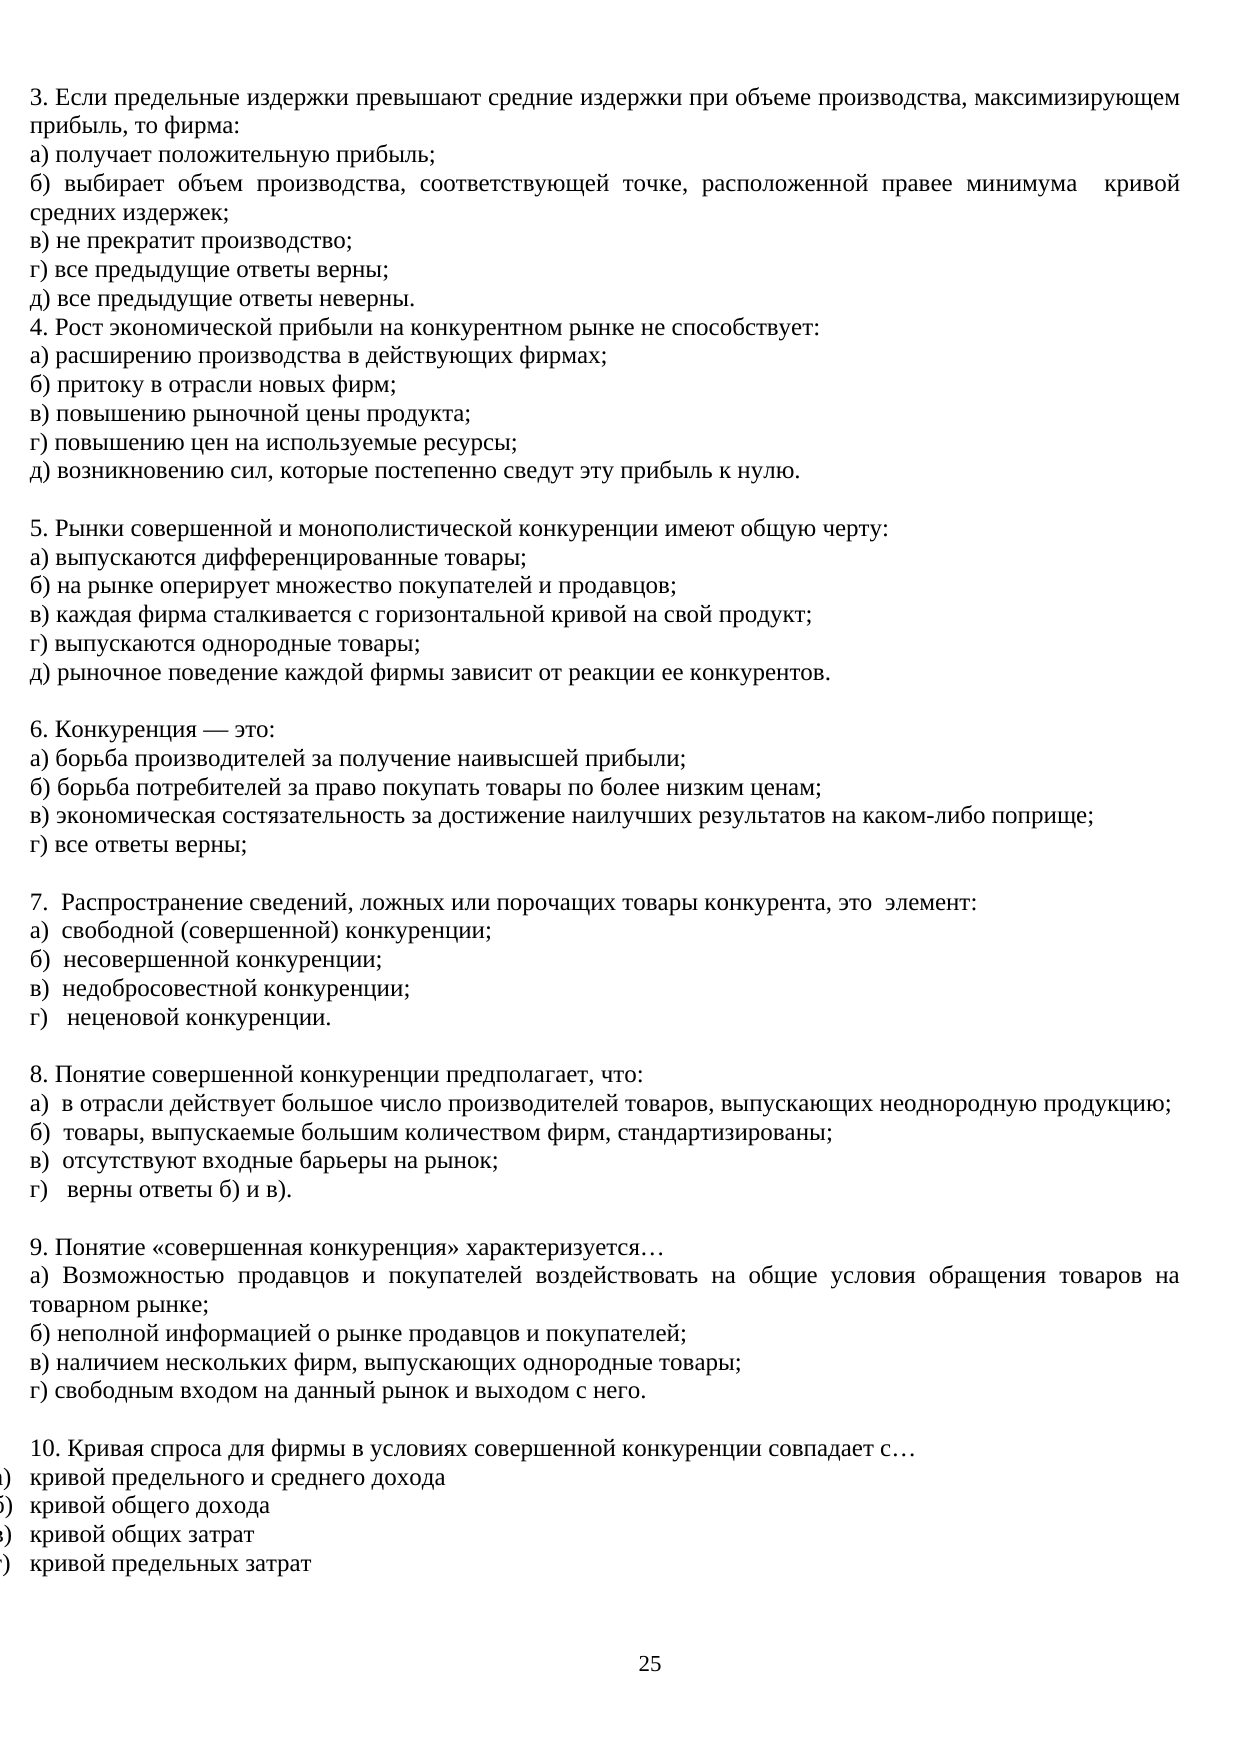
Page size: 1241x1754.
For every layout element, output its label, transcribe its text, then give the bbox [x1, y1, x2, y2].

text д) все предыдущие ответы неверны. [29, 283, 1181, 312]
text 7. Распространение сведений, ложных или порочащих товары конкурента, это элемент: [29, 887, 1181, 916]
text 8. Понятие совершенной конкуренции предполагает, что: [29, 1059, 1181, 1088]
text в) недобросовестной конкуренции; [29, 973, 1181, 1002]
text в) повышению рыночной цены продукта; [29, 398, 1181, 427]
text б) несовершенной конкуренции; [29, 944, 1181, 973]
text б) товары, выпускаемые большим количеством фирм, стандартизированы; [29, 1117, 1181, 1146]
text в) не прекратит производство; [29, 226, 1181, 254]
text а) борьба производителей за получение наивысшей прибыли; [29, 743, 1181, 772]
text б) выбирает объем производства, соответствующей точке, расположенной правее минимума кривой средних издержек; [29, 168, 1181, 226]
text а) Возможностью продавцов и покупателей воздействовать на общие условия обращения товаров на товарном рынке; [29, 1261, 1181, 1318]
text а) выпускаются дифференцированные товары; [29, 542, 1181, 571]
text а) получает положительную прибыль; [29, 139, 1181, 168]
text а) в отрасли действует большое число производителей товаров, выпускающих неоднородную продукцию; [29, 1088, 1181, 1117]
text б) на рынке оперирует множество покупателей и продавцов; [29, 571, 1181, 599]
text г) свободным входом на данный рынок и выходом с него. [29, 1376, 1181, 1404]
text 9. Понятие «совершенная конкуренция» характеризуется… [29, 1232, 1181, 1261]
text г) выпускаются однородные товары; [29, 628, 1181, 657]
text г) верны ответы б) и в). [29, 1174, 1181, 1203]
text в) экономическая состязательность за достижение наилучших результатов на каком-либо поприще; [29, 801, 1181, 829]
text 5. Рынки совершенной и монополистической конкуренции имеют общую черту: [29, 513, 1181, 542]
text г) повышению цен на используемые ресурсы; [29, 427, 1181, 456]
text 6. Конкуренция — это: [29, 714, 1181, 743]
text 4. Рост экономической прибыли на конкурентном рынке не способствует: [29, 312, 1181, 341]
text б) притоку в отрасли новых фирм; [29, 369, 1181, 398]
list кривой общих затрат [0, 1519, 1181, 1548]
text а) расширению производства в действующих фирмах; [29, 341, 1181, 369]
text в) каждая фирма сталкивается с горизонтальной кривой на свой продукт; [29, 599, 1181, 628]
text 10. Кривая спроса для фирмы в условиях совершенной конкуренции совпадает с… [29, 1433, 1181, 1462]
text в) отсутствуют входные барьеры на рынок; [29, 1146, 1181, 1174]
text 3. Если предельные издержки превышают средние издержки при объеме производства, максимизирующем прибыль, то фирма: [29, 82, 1181, 139]
text в) наличием нескольких фирм, выпускающих однородные товары; [29, 1347, 1181, 1376]
text г) все ответы верны; [29, 829, 1181, 858]
text а) свободной (совершенной) конкуренции; [29, 916, 1181, 944]
list кривой общего дохода [0, 1491, 1181, 1519]
list кривой предельных затрат [0, 1548, 1181, 1577]
list кривой предельного и среднего дохода [0, 1462, 1181, 1491]
text г) все предыдущие ответы верны; [29, 254, 1181, 283]
text д) возникновению сил, которые постепенно сведут эту прибыль к нулю. [29, 456, 1181, 484]
text б) неполной информацией о рынке продавцов и покупателей; [29, 1318, 1181, 1347]
text г) неценовой конкуренции. [29, 1002, 1181, 1031]
text б) борьба потребителей за право покупать товары по более низким ценам; [29, 772, 1181, 801]
text д) рыночное поведение каждой фирмы зависит от реакции ее конкурентов. [29, 657, 1181, 686]
